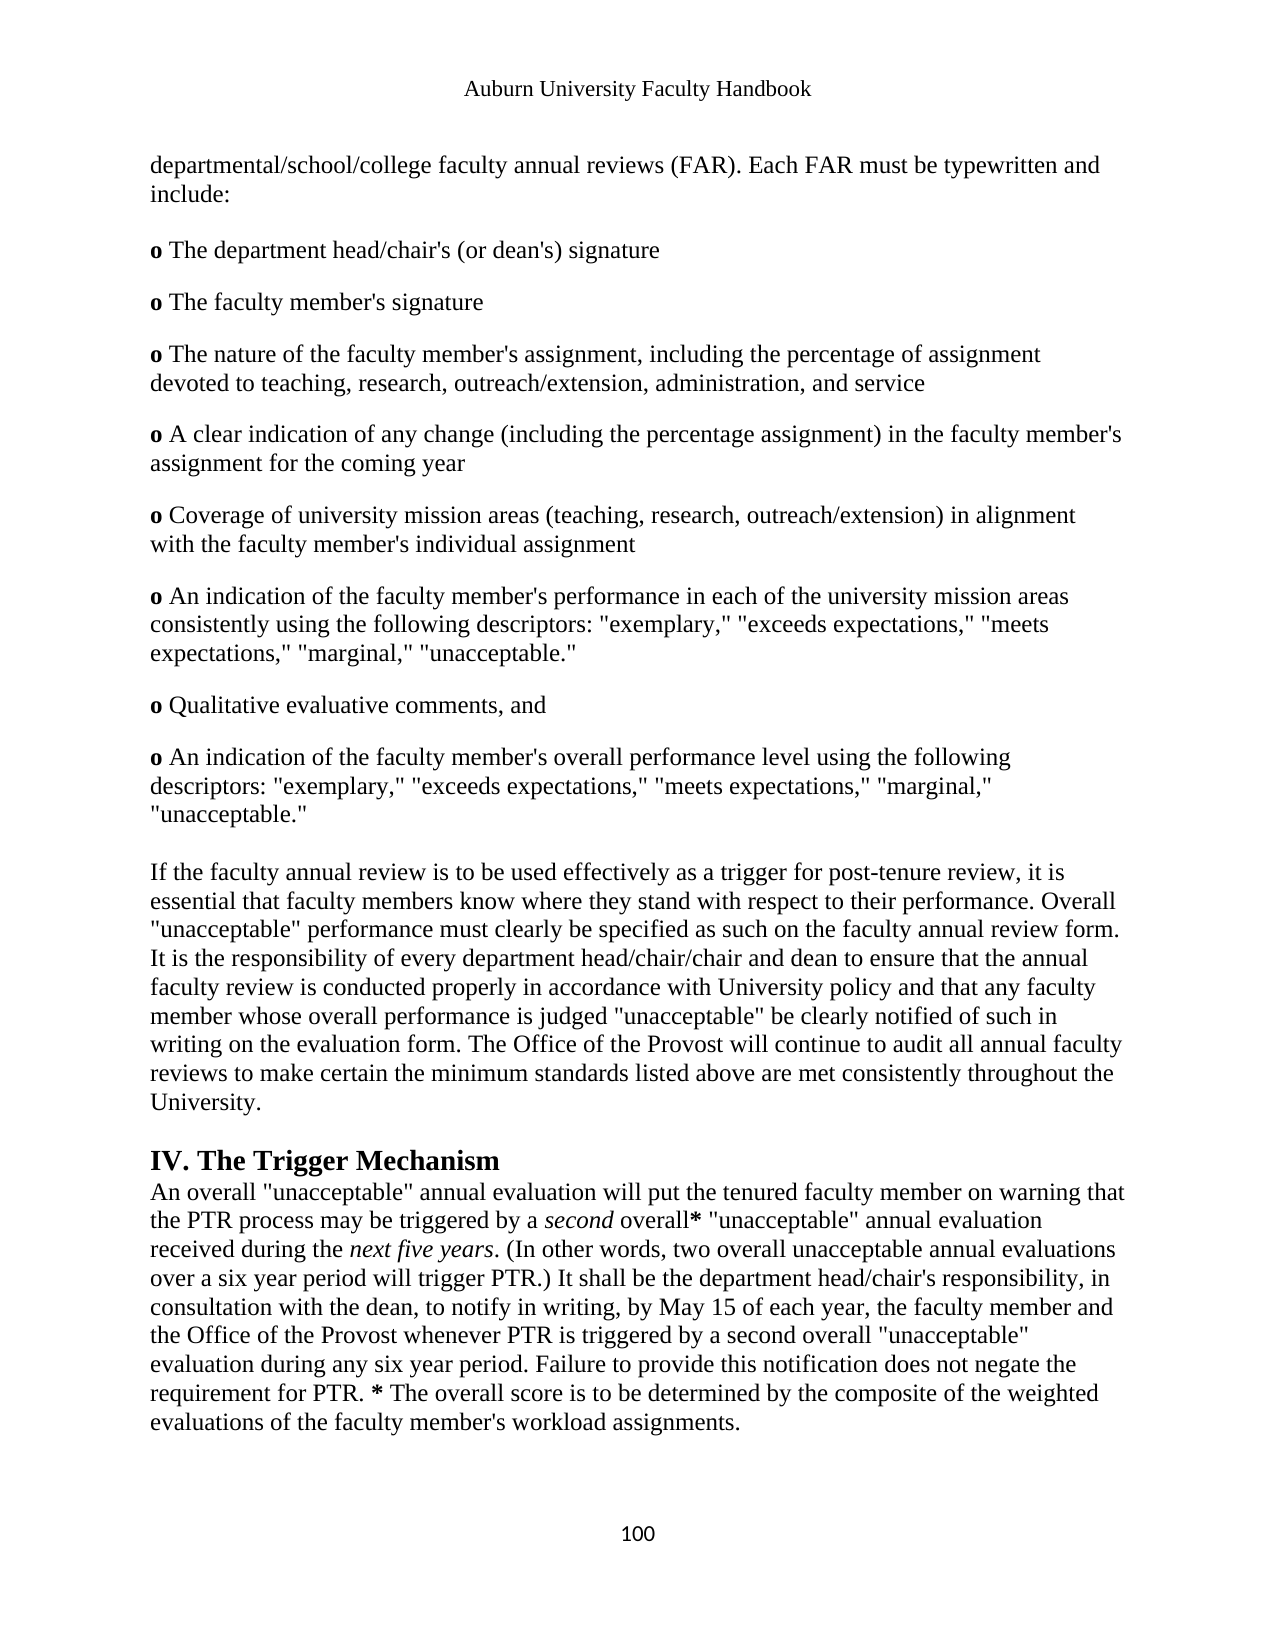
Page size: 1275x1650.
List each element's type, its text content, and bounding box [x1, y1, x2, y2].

text o Coverage of university mission areas (teaching, research, outreach/extension) in alignment with the faculty member's individual assignment [150, 500, 1125, 558]
text o The department head/chair's (or dean's) signature [150, 235, 1125, 264]
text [150, 150, 1125, 207]
text An overall "unacceptable" annual evaluation will put the tenured faculty member on warning that the PTR process may be triggered by a second overall* "unacceptable" annual evaluation received during the next five years. (In other words, two overall unacceptable annual evaluations over a six year period will trigger PTR.) It shall be the department head/chair's responsibility, in consultation with the dean, to notify in writing, by May 15 of each year, the faculty member and the Office of the Provost whenever PTR is triggered by a second overall "unacceptable" evaluation during any six year period. Failure to provide this notification does not negate the requirement for PTR. * The overall score is to be determined by the composite of the weighted evaluations of the faculty member's workload assignments. [150, 1177, 1125, 1436]
text o The nature of the faculty member's assignment, including the percentage of assignment devoted to teaching, research, outreach/extension, administration, and service [150, 339, 1125, 396]
text If the faculty annual review is to be used effectively as a trigger for post-tenure review, it is essential that faculty members know where they stand with respect to their performance. Overall "unacceptable" performance must clearly be specified as such on the faculty annual review form. It is the responsibility of every department head/chair/chair and dean to ensure that the annual faculty review is conducted properly in accordance with University policy and that any faculty member whose overall performance is judged "unacceptable" be clearly notified of such in writing on the evaluation form. The Office of the Provost will continue to audit all annual faculty reviews to make certain the minimum standards listed above are met consistently throughout the University. [150, 857, 1125, 1116]
text o An indication of the faculty member's performance in each of the university mission areas consistently using the following descriptors: "exemplary," "exceeds expectations," "meets expectations," "marginal," "unacceptable." [150, 581, 1125, 667]
text o Qualitative evaluative comments, and [150, 690, 1125, 719]
text o The faculty member's signature [150, 287, 1125, 316]
text o A clear indication of any change (including the percentage assignment) in the faculty member's assignment for the coming year [150, 419, 1125, 477]
text IV. The Trigger Mechanism [150, 1143, 1125, 1177]
text o An indication of the faculty member's overall performance level using the following descriptors: "exemplary," "exceeds expectations," "meets expectations," "marginal," "unacceptable." [150, 742, 1125, 828]
